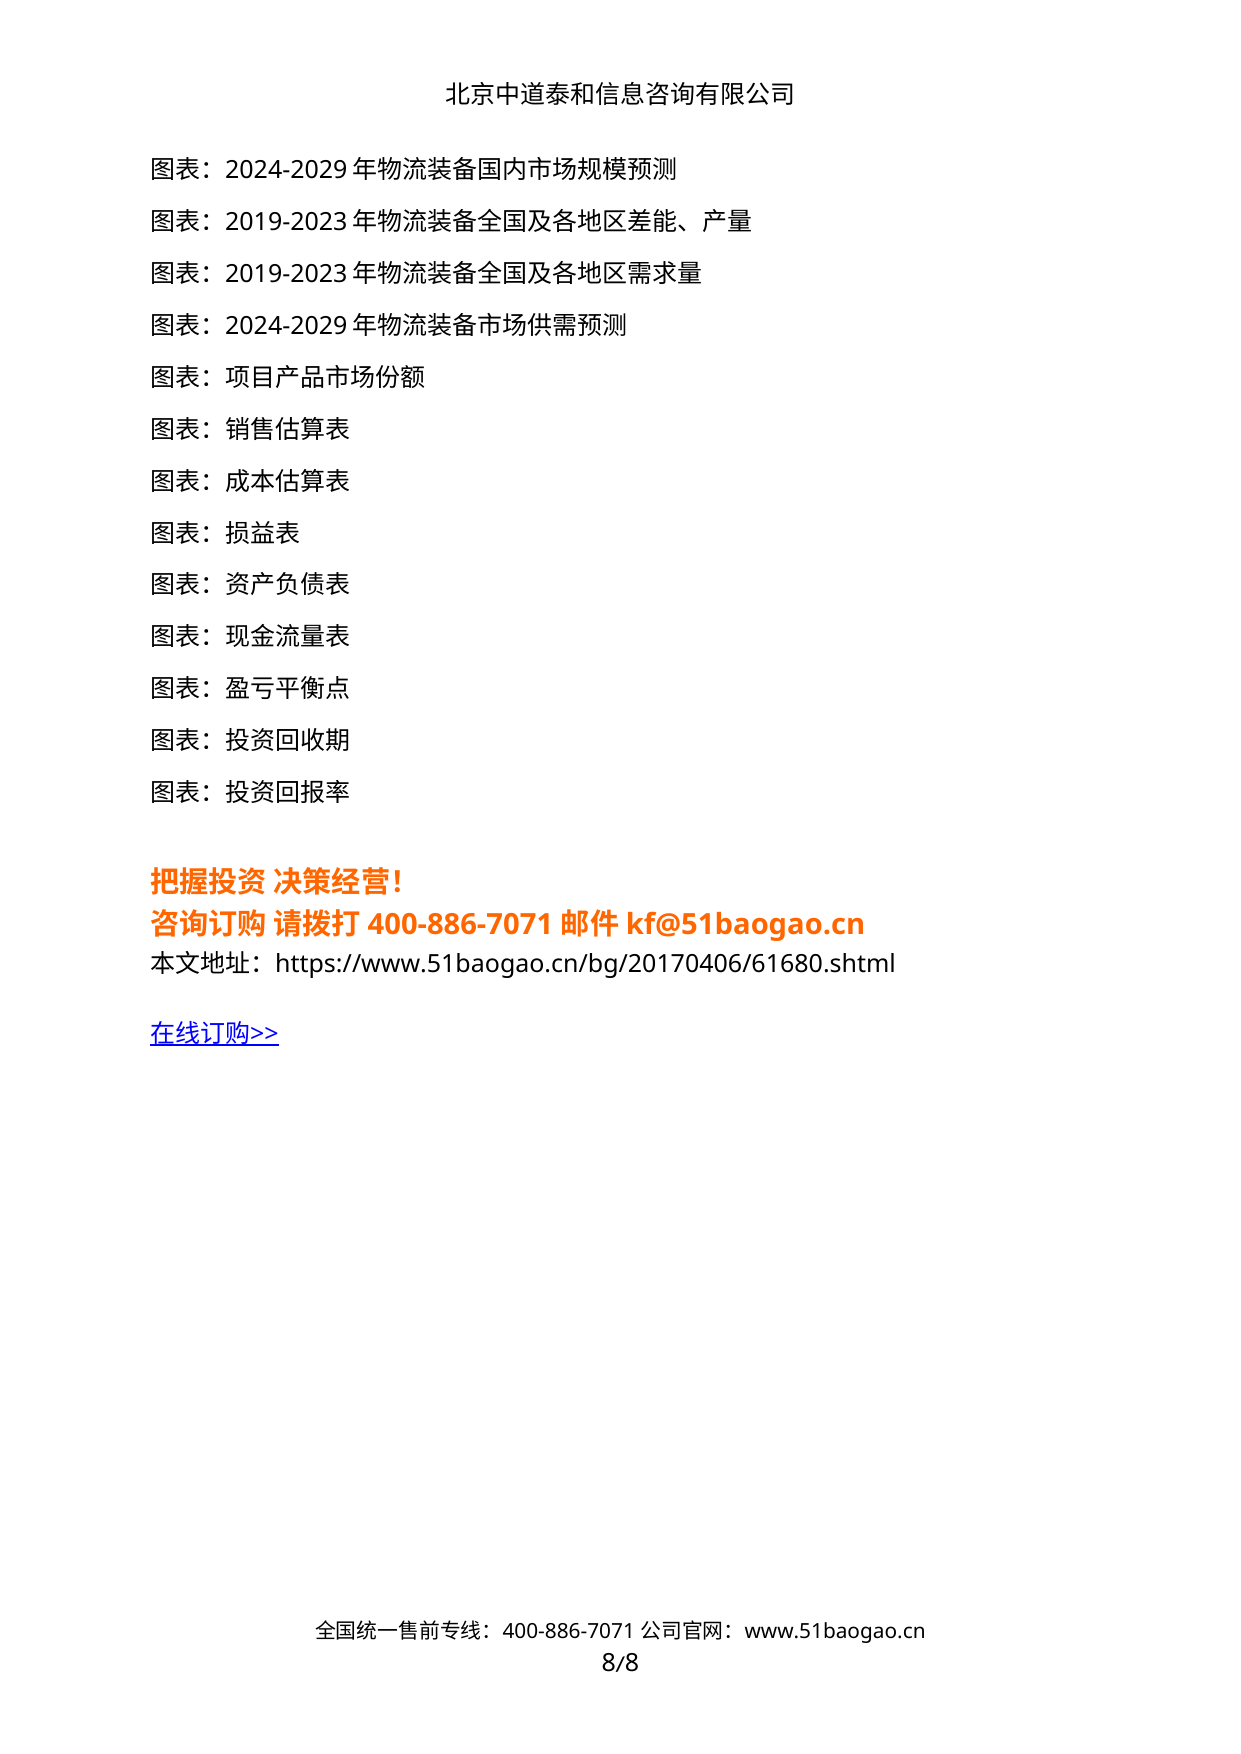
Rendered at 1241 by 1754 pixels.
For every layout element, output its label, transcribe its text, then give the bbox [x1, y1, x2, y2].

text 图表：损益表 [150, 513, 1090, 549]
text 图表：资产负债表 [150, 565, 1090, 601]
text 图表：项目产品市场份额 [150, 357, 1090, 394]
text 图表：盈亏平衡点 [150, 669, 1090, 705]
text 图表：2019-2023年物流装备全国及各地区需求量 [150, 254, 1090, 290]
text 在线订购>> [150, 979, 1090, 1050]
text 图表：投资回报率 [150, 772, 1090, 809]
text 图表：2024-2029年物流装备市场供需预测 [150, 306, 1090, 342]
text 图表：2024-2029年物流装备国内市场规模预测 [150, 150, 1090, 186]
text 图表：投资回收期 [150, 721, 1090, 757]
text 图表：2019-2023年物流装备全国及各地区差能、产量 [150, 202, 1090, 238]
text 把握投资 决策经营！咨询订购 请拨打 400-886-7071 邮件 kf@51baogao.cn本文地址：https://www.51baogao.cn/bg/20170406/61680.shtml [150, 824, 1090, 979]
text 图表：销售估算表 [150, 409, 1090, 446]
text 图表：现金流量表 [150, 617, 1090, 653]
text 图表：成本估算表 [150, 461, 1090, 497]
